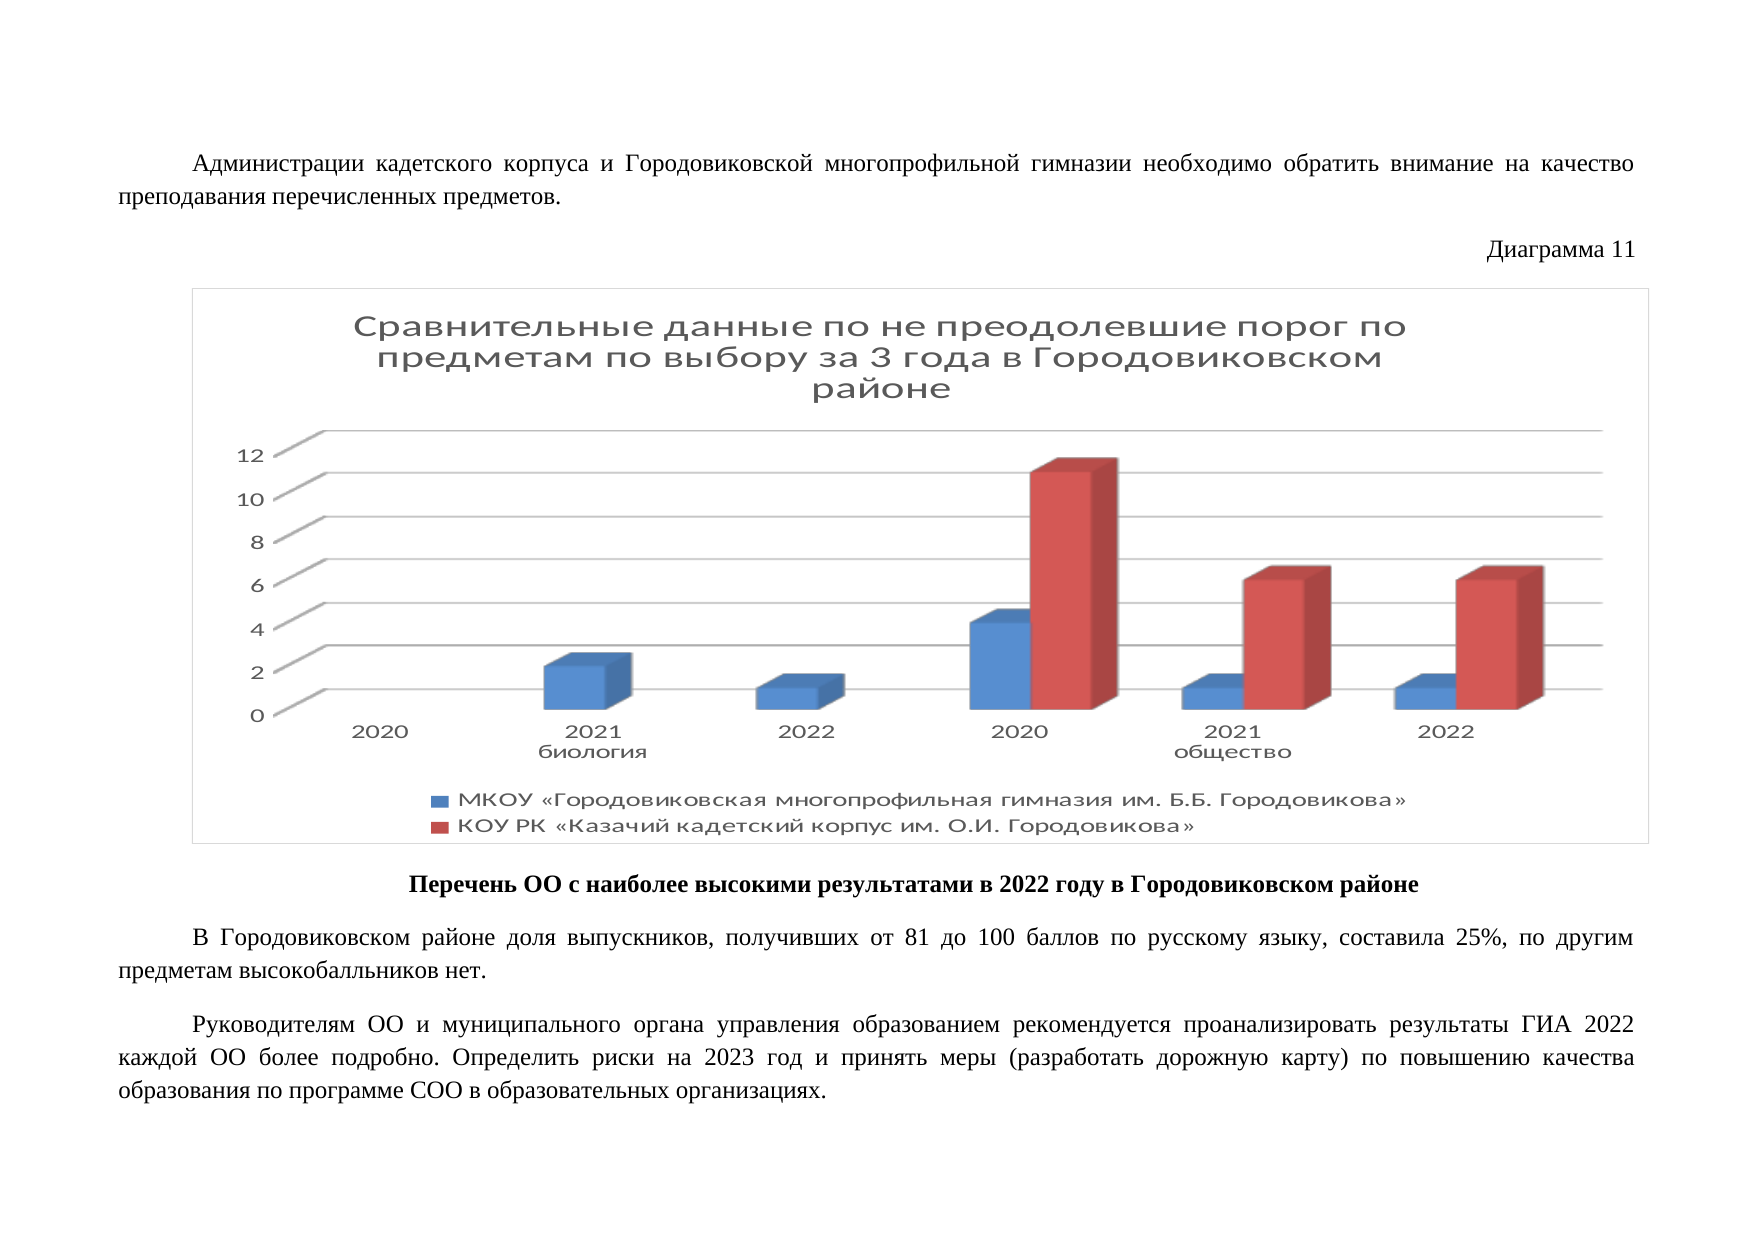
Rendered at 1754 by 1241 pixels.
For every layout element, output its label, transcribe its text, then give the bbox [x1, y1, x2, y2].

text Руководителям ОО и муниципального органа управления образованием рекомендуется проанализировать результаты ГИА 2022 каждой ОО более подробно. Определить риски на 2023 год и принять меры (разработать дорожную карту) по повышению качества образования по программе СОО в образовательных организациях. [118, 1009, 1636, 1104]
list В Городовиковском районе доля выпускников, получивших от 81 до 100 баллов по русскому языку, составила 25%, по другим предметам высокобалльников нет. [118, 922, 1636, 984]
text Диаграмма 11 [118, 234, 1636, 263]
text Перечень ОО с наиболее высокими результатами в 2022 году в Городовиковском районе [118, 869, 1636, 897]
text Администрации кадетского корпуса и Городовиковской многопрофильной гимназии необходимо обратить внимание на качество преподавания перечисленных предметов. [118, 148, 1636, 209]
